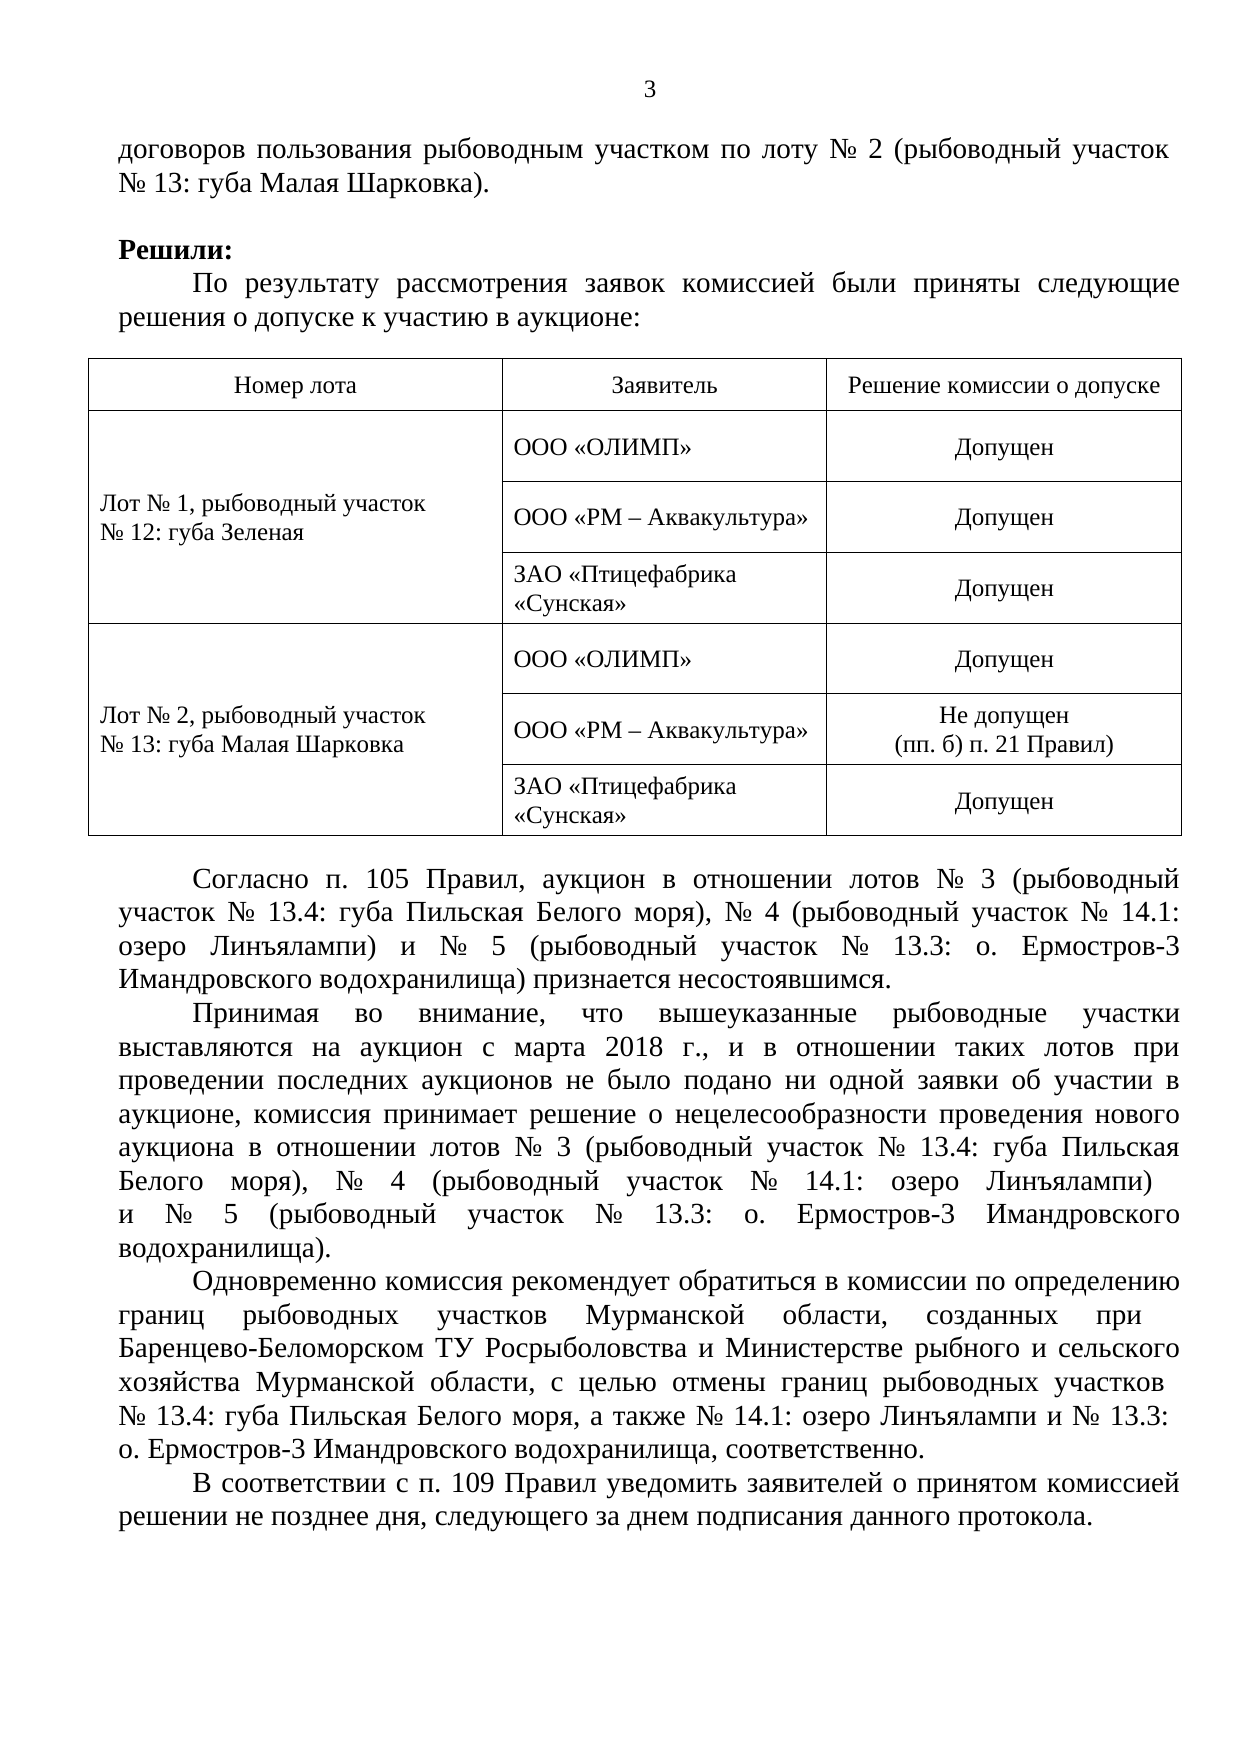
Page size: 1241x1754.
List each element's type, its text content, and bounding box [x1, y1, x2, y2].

table_cell Допущен [827, 482, 1181, 552]
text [118, 131, 1181, 198]
table_header Решение комиссии о допуске [827, 359, 1181, 410]
table_cell Допущен [827, 624, 1181, 693]
table_cell ООО «РМ – Аквакультура» [503, 694, 826, 764]
table_header Заявитель [503, 359, 826, 410]
table_cell Допущен [827, 553, 1181, 622]
table_cell ЗАО «Птицефабрика «Сунская» [503, 765, 826, 835]
text Согласно п. 105 Правил, аукцион в отношении лотов № 3 (рыбоводный участок № 13.4: губа Пильская Белого моря), № 4 (рыбоводный участок № 14.1: озеро Линъялампи) и № 5 (рыбоводный участок № 13.3: о. Ермостров-3 Имандровского водохранилища) признается несостоявшимся. [118, 861, 1181, 995]
table_cell Не допущен (пп. б) п. 21 Правил) [827, 694, 1181, 764]
table_cell ЗАО «Птицефабрика «Сунская» [503, 553, 826, 622]
table_header Номер лота [89, 359, 502, 410]
table_cell ООО «ОЛИМП» [503, 411, 826, 481]
table_cell Допущен [827, 765, 1181, 835]
table_cell ООО «РМ – Аквакультура» [503, 482, 826, 552]
text По результату рассмотрения заявок комиссией были приняты следующие решения о допуске к участию в аукционе: [118, 266, 1181, 333]
table_cell Допущен [827, 411, 1181, 481]
text Принимая во внимание, что вышеуказанные рыбоводные участки выставляются на аукцион с марта 2018 г., и в отношении таких лотов при проведении последних аукционов не было подано ни одной заявки об участии в аукционе, комиссия принимает решение о нецелесообразности проведения нового аукциона в отношении лотов № 3 (рыбоводный участок № 13.4: губа Пильская Белого моря), № 4 (рыбоводный участок № 14.1: озеро Линъялампи) и № 5 (рыбоводный участок № 13.3: о. Ермостров-3 Имандровского водохранилища). [118, 995, 1181, 1263]
table_cell Лот № 1, рыбоводный участок № 12: губа Зеленая [89, 411, 502, 622]
table_cell Лот № 2, рыбоводный участок № 13: губа Малая Шарковка [89, 624, 502, 835]
text Решили: [118, 232, 1181, 266]
text Одновременно комиссия рекомендует обратиться в комиссии по определению границ рыбоводных участков Мурманской области, созданных при Баренцево-Беломорском ТУ Росрыболовства и Министерстве рыбного и сельского хозяйства Мурманской области, с целью отмены границ рыбоводных участков № 13.4: губа Пильская Белого моря, а также № 14.1: озеро Линъялампи и № 13.3: о. Ермостров-3 Имандровского водохранилища, соответственно. [118, 1263, 1181, 1465]
text В соответствии с п. 109 Правил уведомить заявителей о принятом комиссией решении не позднее дня, следующего за днем подписания данного протокола. [118, 1465, 1181, 1532]
table_cell ООО «ОЛИМП» [503, 624, 826, 693]
